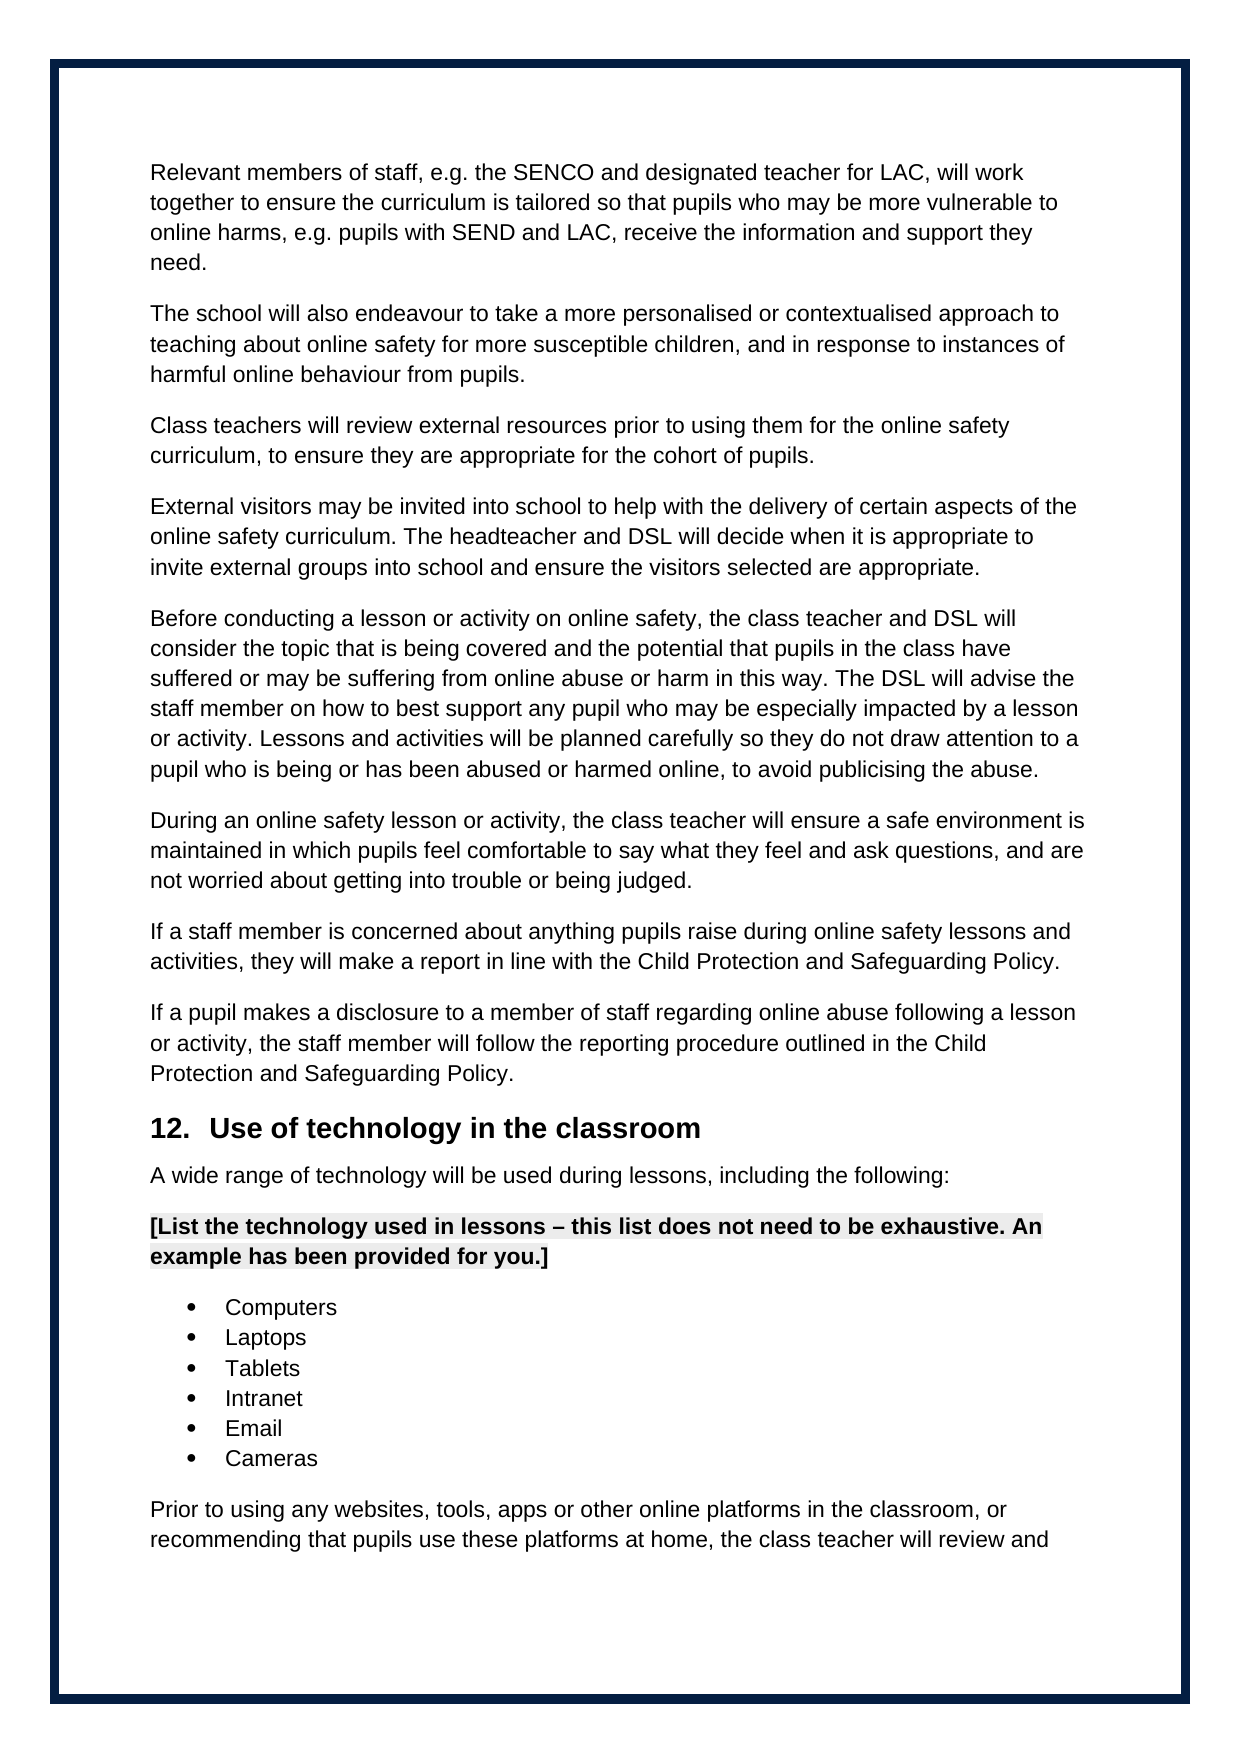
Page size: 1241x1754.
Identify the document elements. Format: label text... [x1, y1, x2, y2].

text The school will also endeavour to take a more personalised or contextualised approach to teaching about online safety for more susceptible children, and in response to instances of harmful online behaviour from pupils. [150, 300, 1090, 387]
list Laptops [187, 1324, 1090, 1351]
list Cameras [187, 1445, 1090, 1472]
text Class teachers will review external resources prior to using them for the online safety curriculum, to ensure they are appropriate for the cohort of pupils. [150, 412, 1090, 468]
text External visitors may be invited into school to help with the delivery of certain aspects of the online safety curriculum. The headteacher and DSL will decide when it is appropriate to invite external groups into school and ensure the visitors selected are appropriate. [150, 493, 1090, 580]
list Intranet [187, 1385, 1090, 1411]
text Relevant members of staff, e.g. the SENCO and designated teacher for LAC, will work together to ensure the curriculum is tailored so that pupils who may be more vulnerable to online harms, e.g. pupils with SEND and LAC, receive the information and support they need. [150, 159, 1090, 276]
text If a pupil makes a disclosure to a member of staff regarding online abuse following a lesson or activity, the staff member will follow the reporting procedure outlined in the Child Protection and Safeguarding Policy. [150, 999, 1090, 1086]
text During an online safety lesson or activity, the class teacher will ensure a safe environment is maintained in which pupils feel comfortable to say what they feel and ask questions, and are not worried about getting into trouble or being judged. [150, 807, 1090, 893]
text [150, 1496, 1090, 1553]
text [List the technology used in lessons – this list does not need to be exhaustive. An example has been provided for you.] [150, 1213, 1090, 1269]
list Email [187, 1415, 1090, 1441]
text A wide range of technology will be used during lessons, including the following: [150, 1162, 1090, 1188]
subtitle Use of technology in the classroom [150, 1111, 1090, 1144]
text Before conducting a lesson or activity on online safety, the class teacher and DSL will consider the topic that is being covered and the potential that pupils in the class have suffered or may be suffering from online abuse or harm in this way. The DSL will advise the staff member on how to best support any pupil who may be especially impacted by a lesson or activity. Lessons and activities will be planned carefully so they do not draw attention to a pupil who is being or has been abused or harmed online, to avoid publicising the abuse. [150, 604, 1090, 782]
list Computers [187, 1294, 1090, 1321]
list Tablets [187, 1354, 1090, 1381]
text If a staff member is concerned about anything pupils raise during online safety lessons and activities, they will make a report in line with the Child Protection and Safeguarding Policy. [150, 918, 1090, 975]
